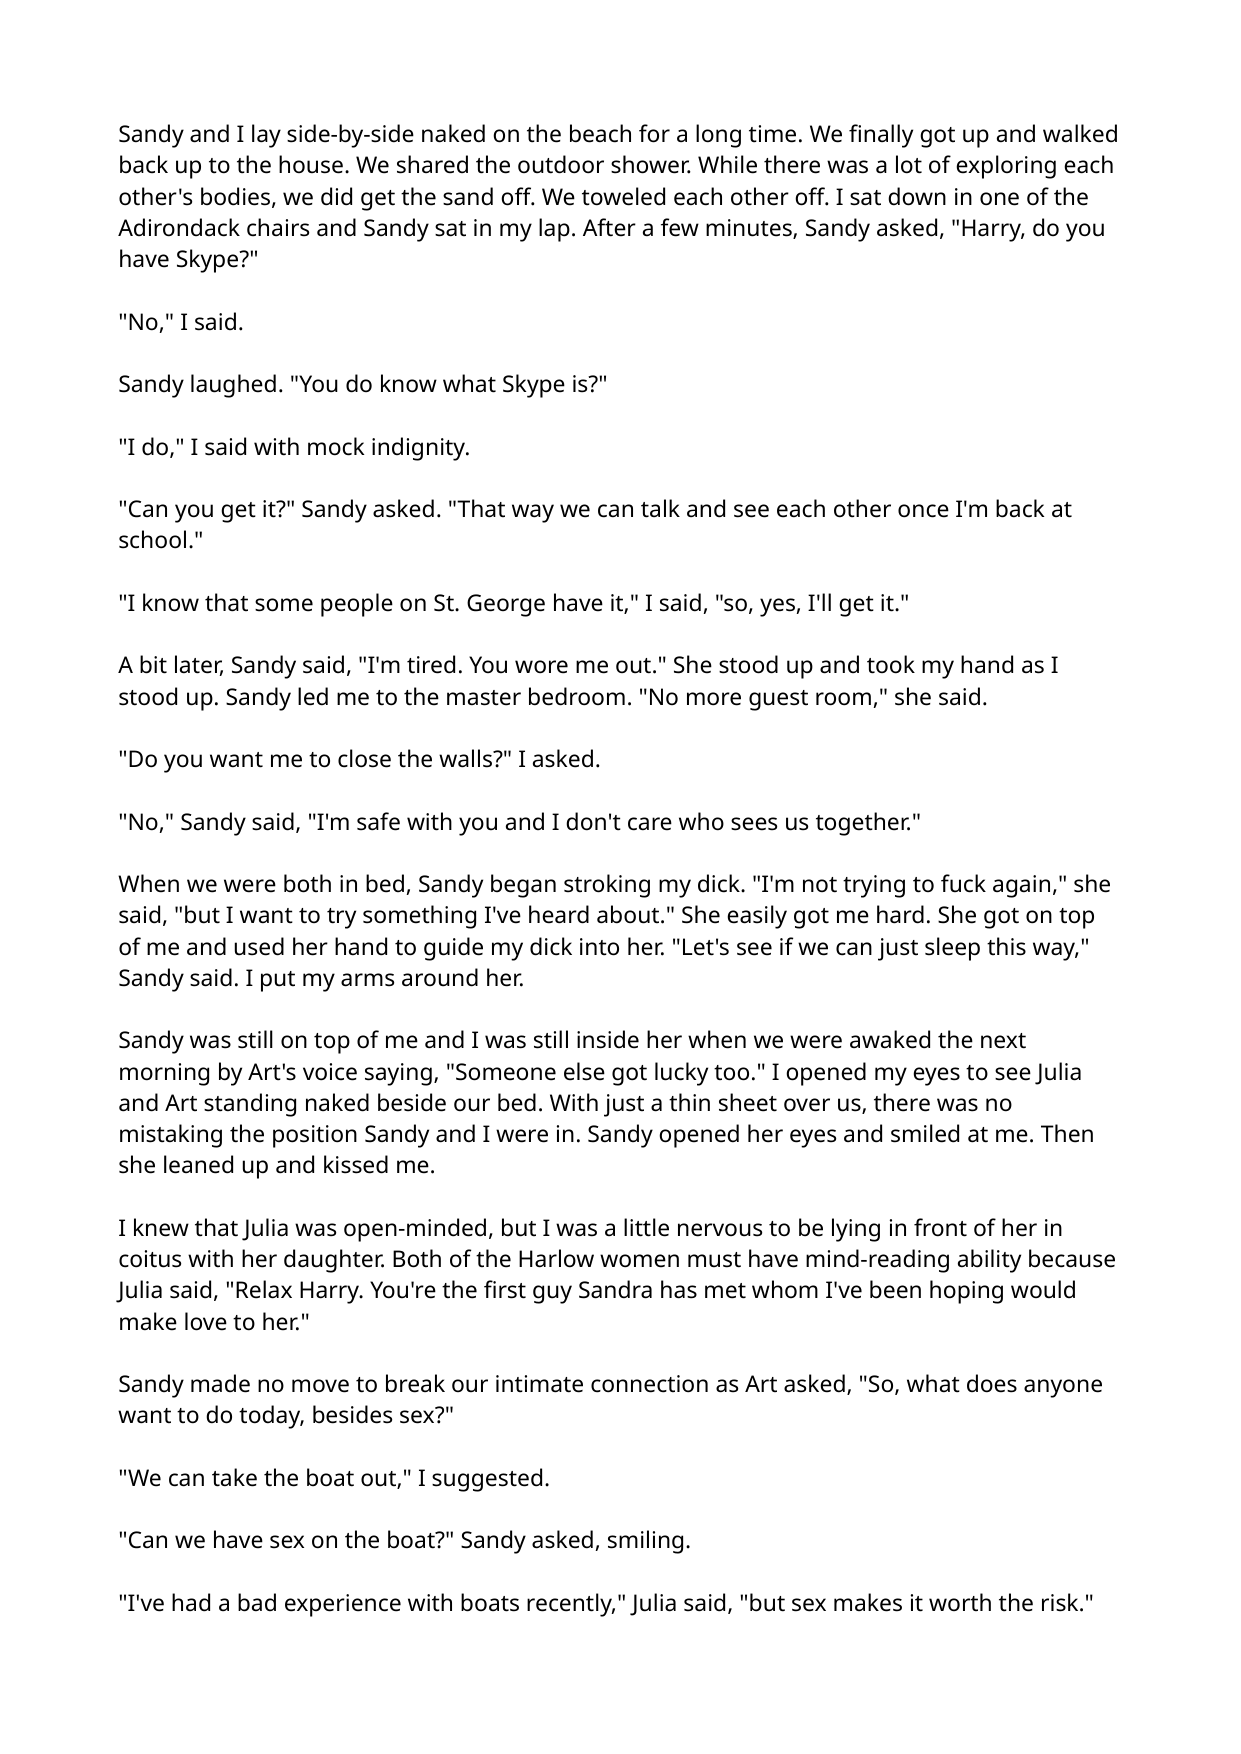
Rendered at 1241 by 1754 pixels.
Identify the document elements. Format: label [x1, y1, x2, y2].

text [118, 118, 1122, 1618]
